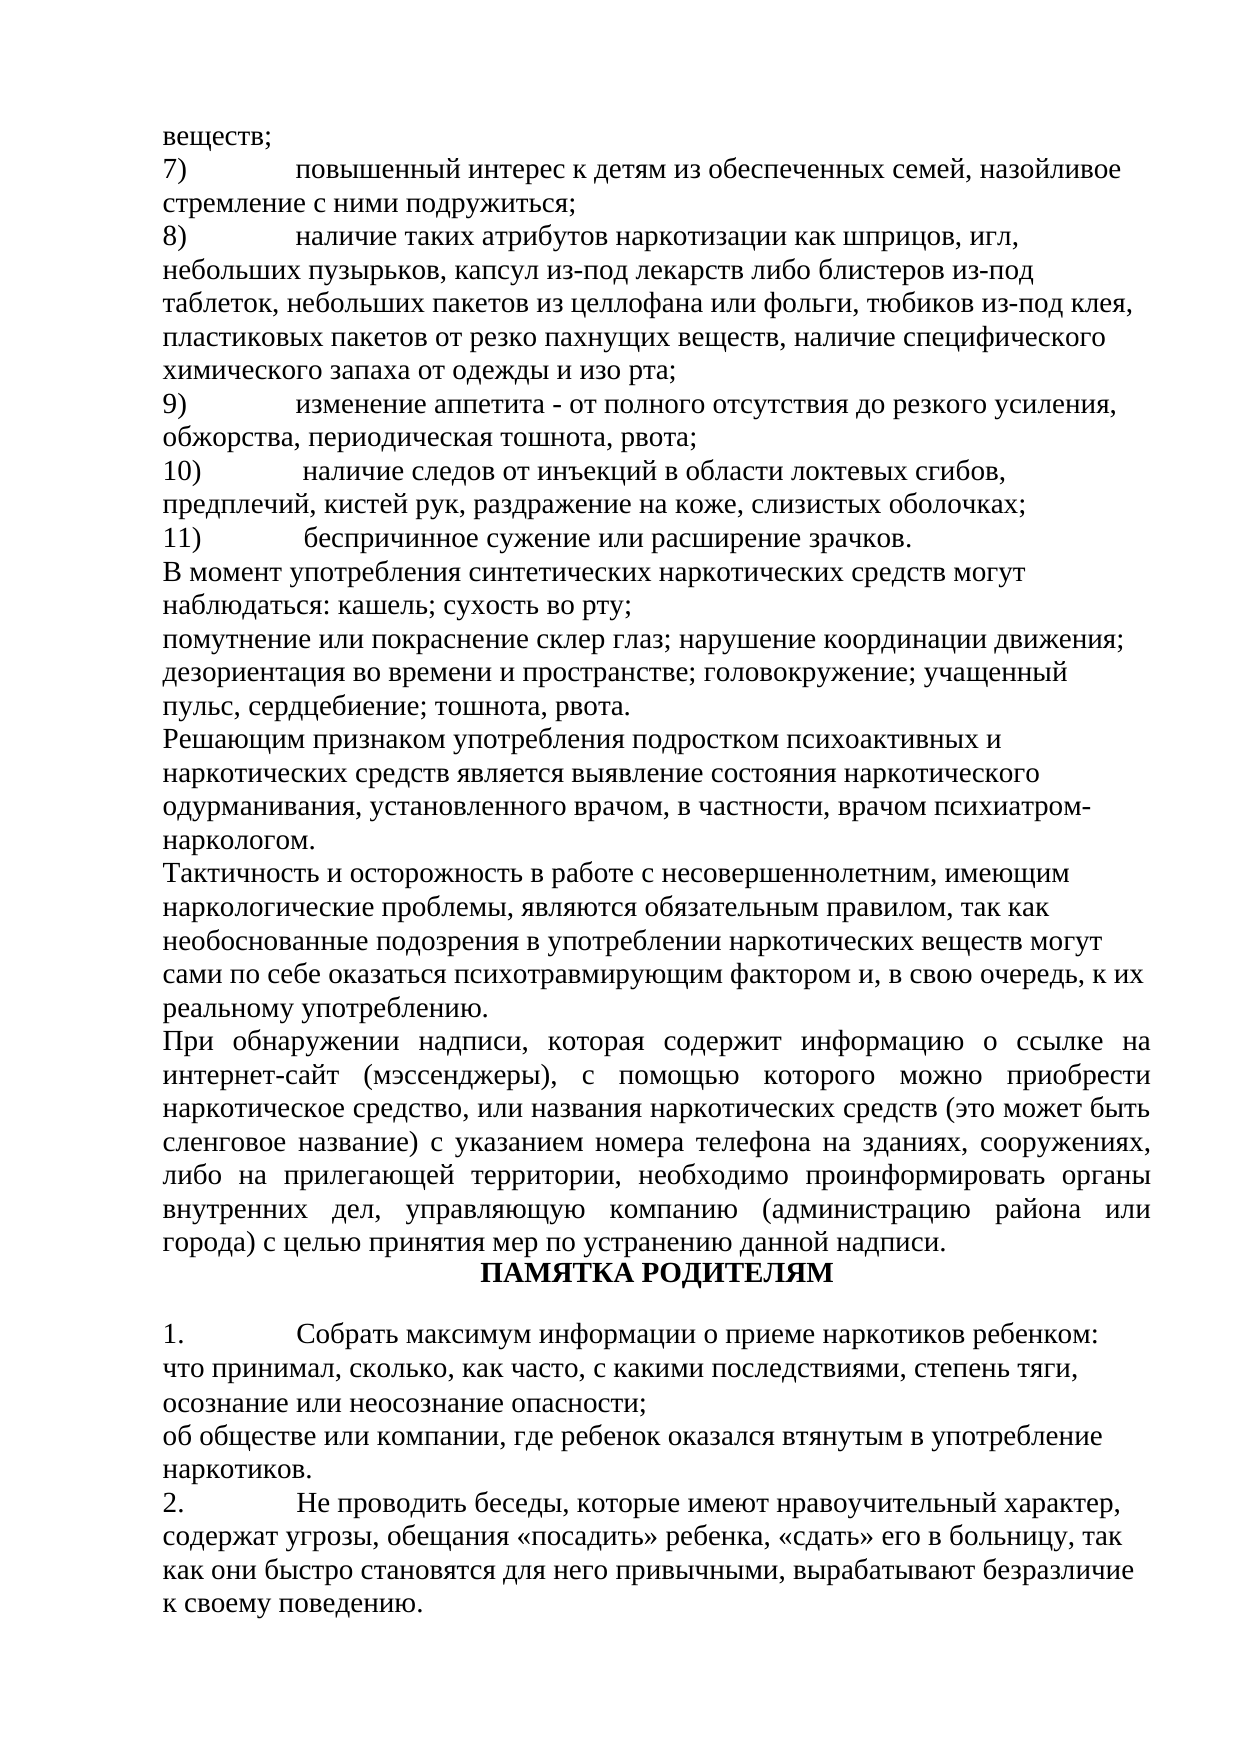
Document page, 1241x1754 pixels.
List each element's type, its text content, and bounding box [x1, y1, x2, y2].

text Тактичность и осторожность в работе с несовершеннолетним, имеющим наркологические проблемы, являются обязательным правилом, так как необоснованные подозрения в употреблении наркотических веществ могут сами по себе оказаться психотравмирующим фактором и, в свою очередь, к их реальному употреблению. [162, 856, 1152, 1024]
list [162, 118, 1152, 152]
text помутнение или покраснение склер глаз; нарушение координации движения; дезориентация во времени и пространстве; головокружение; учащенный пульс, сердцебиение; тошнота, рвота. [162, 621, 1152, 722]
list беспричинное сужение или расширение зрачков. [162, 521, 1152, 554]
list Собрать максимум информации о приеме наркотиков ребенком: [162, 1318, 1152, 1350]
list наличие таких атрибутов наркотизации как шприцов, игл, небольших пузырьков, капсул из-под лекарств либо блистеров из-под таблеток, небольших пакетов из целлофана или фольги, тюбиков из-под клея, пластиковых пакетов от резко пахнущих веществ, наличие специфического химического запаха от одежды и изо рта; [162, 219, 1152, 386]
text В момент употребления синтетических наркотических средств могут наблюдаться: кашель; сухость во рту; [162, 554, 1152, 621]
text что принимал, сколько, как часто, с какими последствиями, степень тяги, осознание или неосознание опасности; [162, 1350, 1152, 1419]
text Решающим признаком употребления подростком психоактивных и наркотических средств является выявление состояния наркотического одурманивания, установленного врачом, в частности, врачом психиатром- наркологом. [162, 722, 1152, 856]
list повышенный интерес к детям из обеспеченных семей, назойливое стремление с ними подружиться; [162, 152, 1152, 219]
text При обнаружении надписи, которая содержит информацию о ссылке на интернет-сайт (мэссенджеры), с помощью которого можно приобрести наркотическое средство, или названия наркотических средств (это может быть сленговое название) с указанием номера телефона на зданиях, сооружениях, либо на прилегающей территории, необходимо проинформировать органы внутренних дел, управляющую компанию (администрацию района или города) с целью принятия мер по устранению данной надписи. [162, 1024, 1152, 1258]
list Не проводить беседы, которые имеют нравоучительный характер, содержат угрозы, обещания «посадить» ребенка, «сдать» его в больницу, так как они быстро становятся для него привычными, вырабатывают безразличие к своему поведению. [162, 1485, 1152, 1619]
text ПАМЯТКА РОДИТЕЛЯМ [162, 1258, 1152, 1288]
list наличие следов от инъекций в области локтевых сгибов, предплечий, кистей рук, раздражение на коже, слизистых оболочках; [162, 453, 1152, 521]
list изменение аппетита - от полного отсутствия до резкого усиления, обжорства, периодическая тошнота, рвота; [162, 386, 1152, 453]
text об обществе или компании, где ребенок оказался втянутым в употребление наркотиков. [162, 1419, 1152, 1485]
